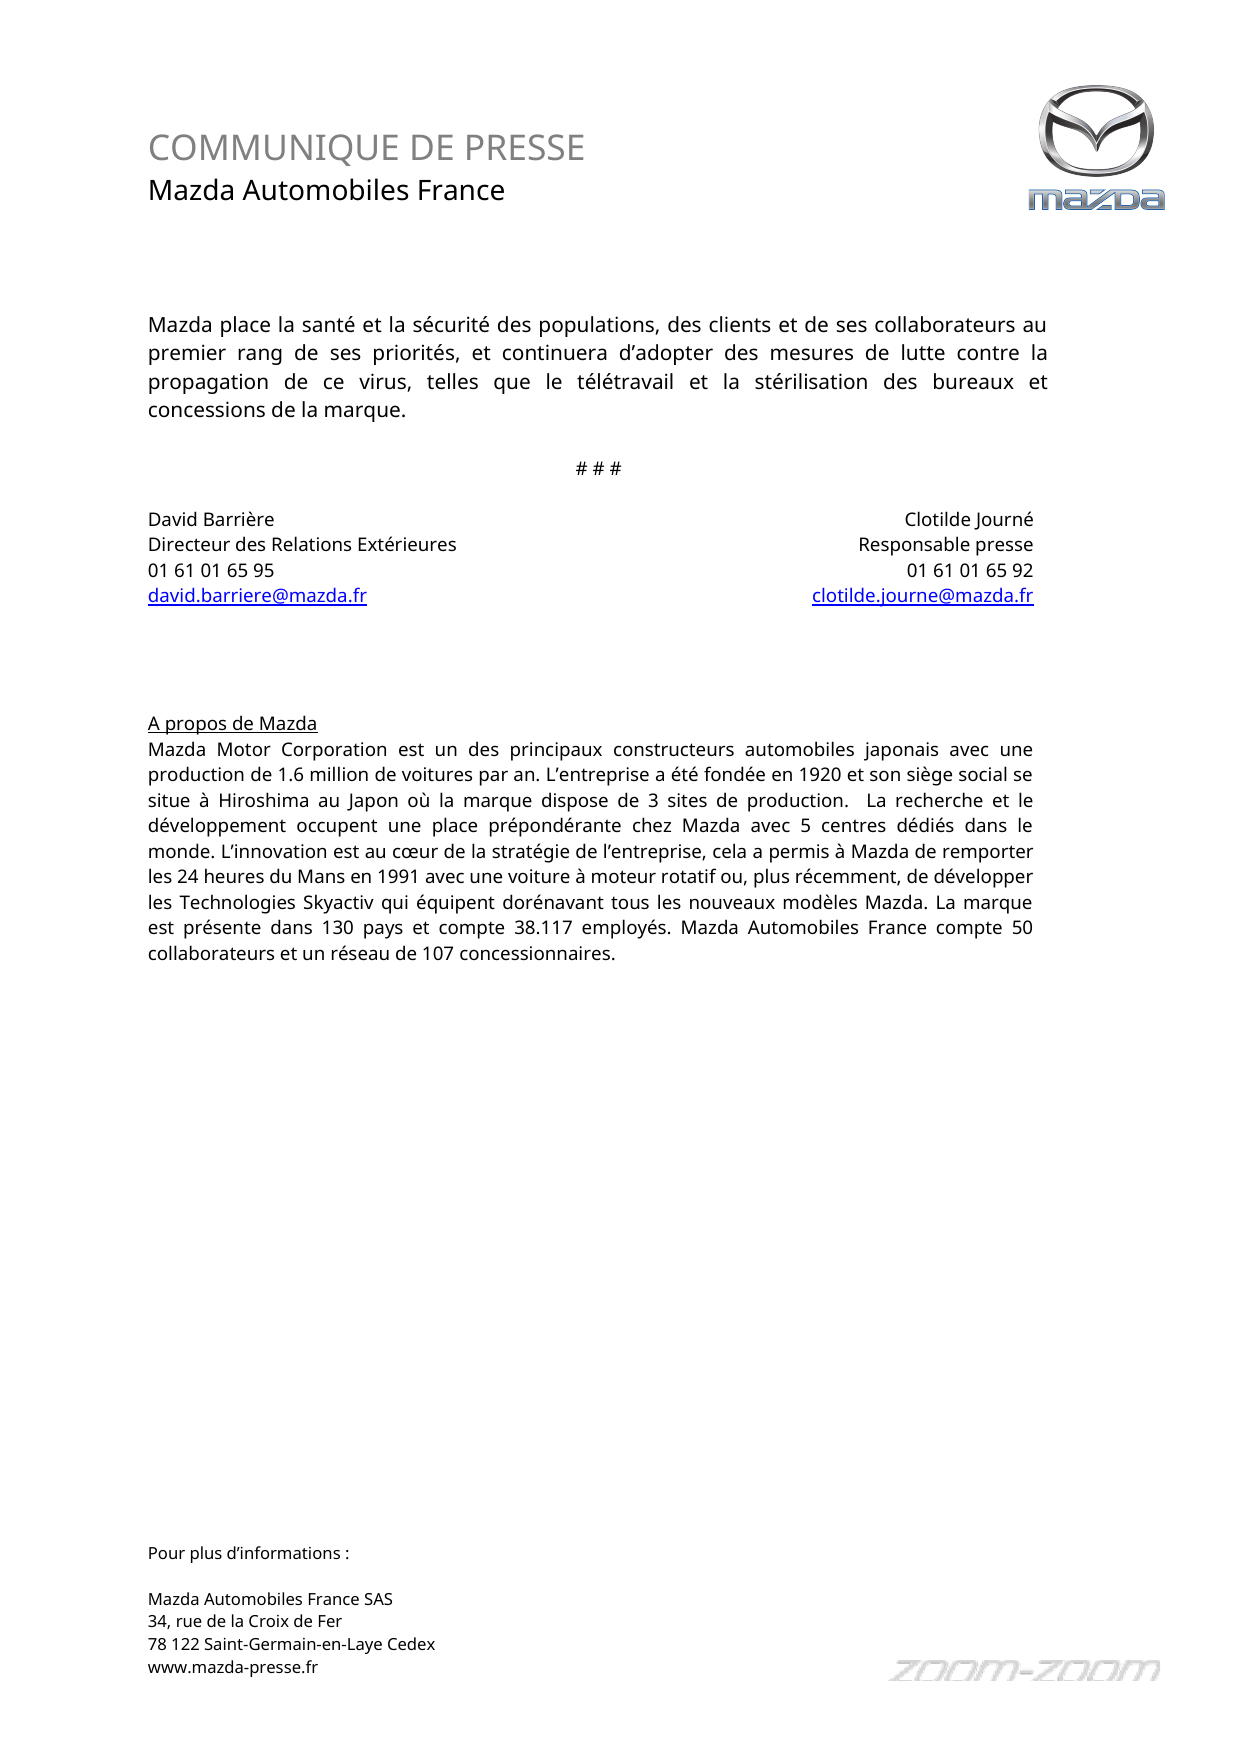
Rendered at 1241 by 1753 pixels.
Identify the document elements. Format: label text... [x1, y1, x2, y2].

text 01 61 01 65 95 01 61 01 65 92 [148, 557, 1034, 583]
text David Barrière Clotilde Journé [148, 506, 1049, 532]
text Directeur des Relations Extérieures Responsable presse [148, 532, 1034, 557]
text # # # [148, 455, 1049, 481]
text Mazda Motor Corporation est un des principaux constructeurs automobiles japonais avec une production de 1.6 million de voitures par an. L’entreprise a été fondée en 1920 et son siège social se situe à Hiroshima au Japon où la marque dispose de 3 sites de production. La recherche et le développement occupent une place prépondérante chez Mazda avec 5 centres dédiés dans le monde. L’innovation est au cœur de la stratégie de l’entreprise, cela a permis à Mazda de remporter les 24 heures du Mans en 1991 avec une voiture à moteur rotatif ou, plus récemment, de développer les Technologies Skyactiv qui équipent dorénavant tous les nouveaux modèles Mazda. La marque est présente dans 130 pays et compte 38.117 employés. Mazda Automobiles France compte 50 collaborateurs et un réseau de 107 concessionnaires. [148, 736, 1034, 966]
text david.barriere@mazda.fr clotilde.journe@mazda.fr [148, 583, 1034, 608]
text A propos de Mazda [148, 710, 1034, 736]
text Mazda place la santé et la sécurité des populations, des clients et de ses collaborateurs au premier rang de ses priorités, et continuera d’adopter des mesures de lutte contre la propagation de ce virus, telles que le télétravail et la stérilisation des bureaux et concessions de la marque. [148, 310, 1049, 424]
picture [1028, 85, 1165, 210]
